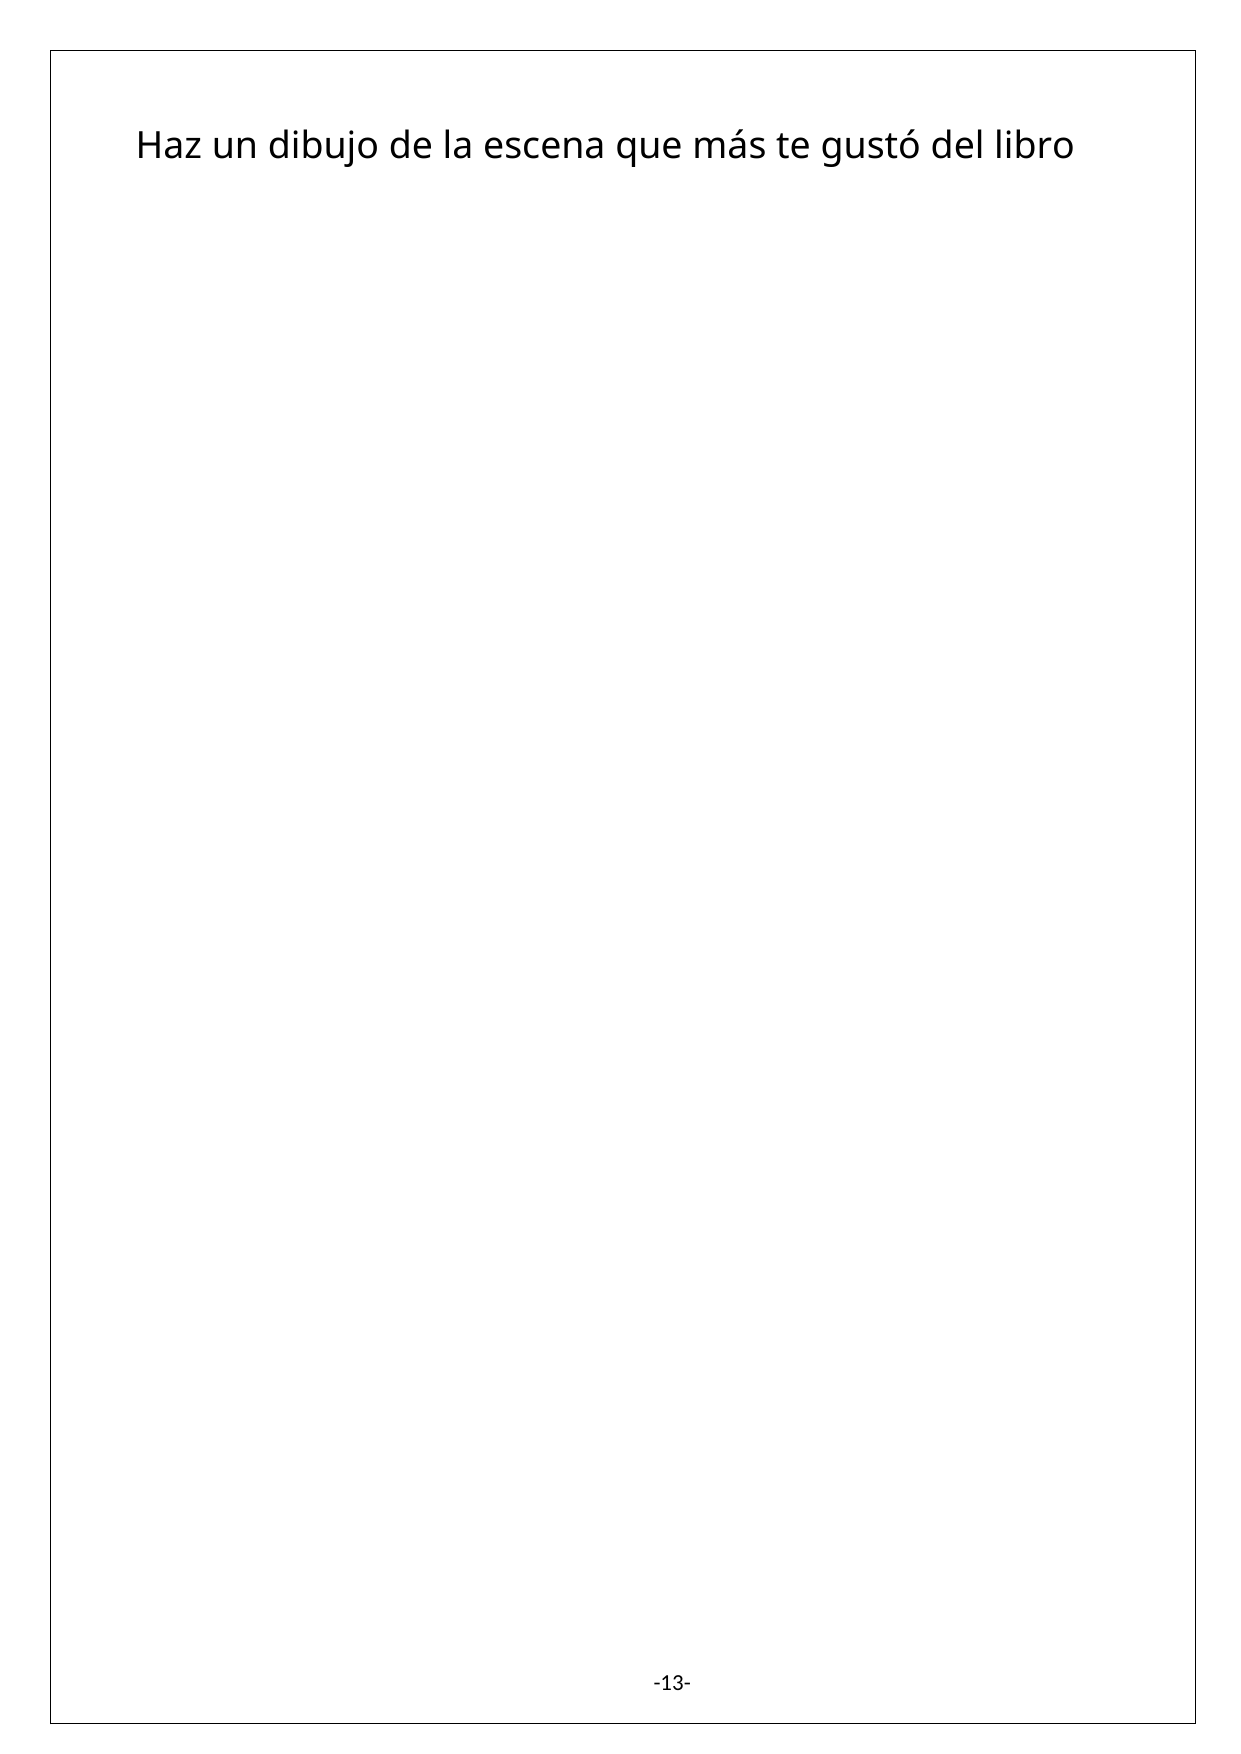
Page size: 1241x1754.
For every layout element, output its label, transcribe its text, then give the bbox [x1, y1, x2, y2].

text Haz un dibujo de la escena que más te gustó del libro [51, 118, 1167, 169]
